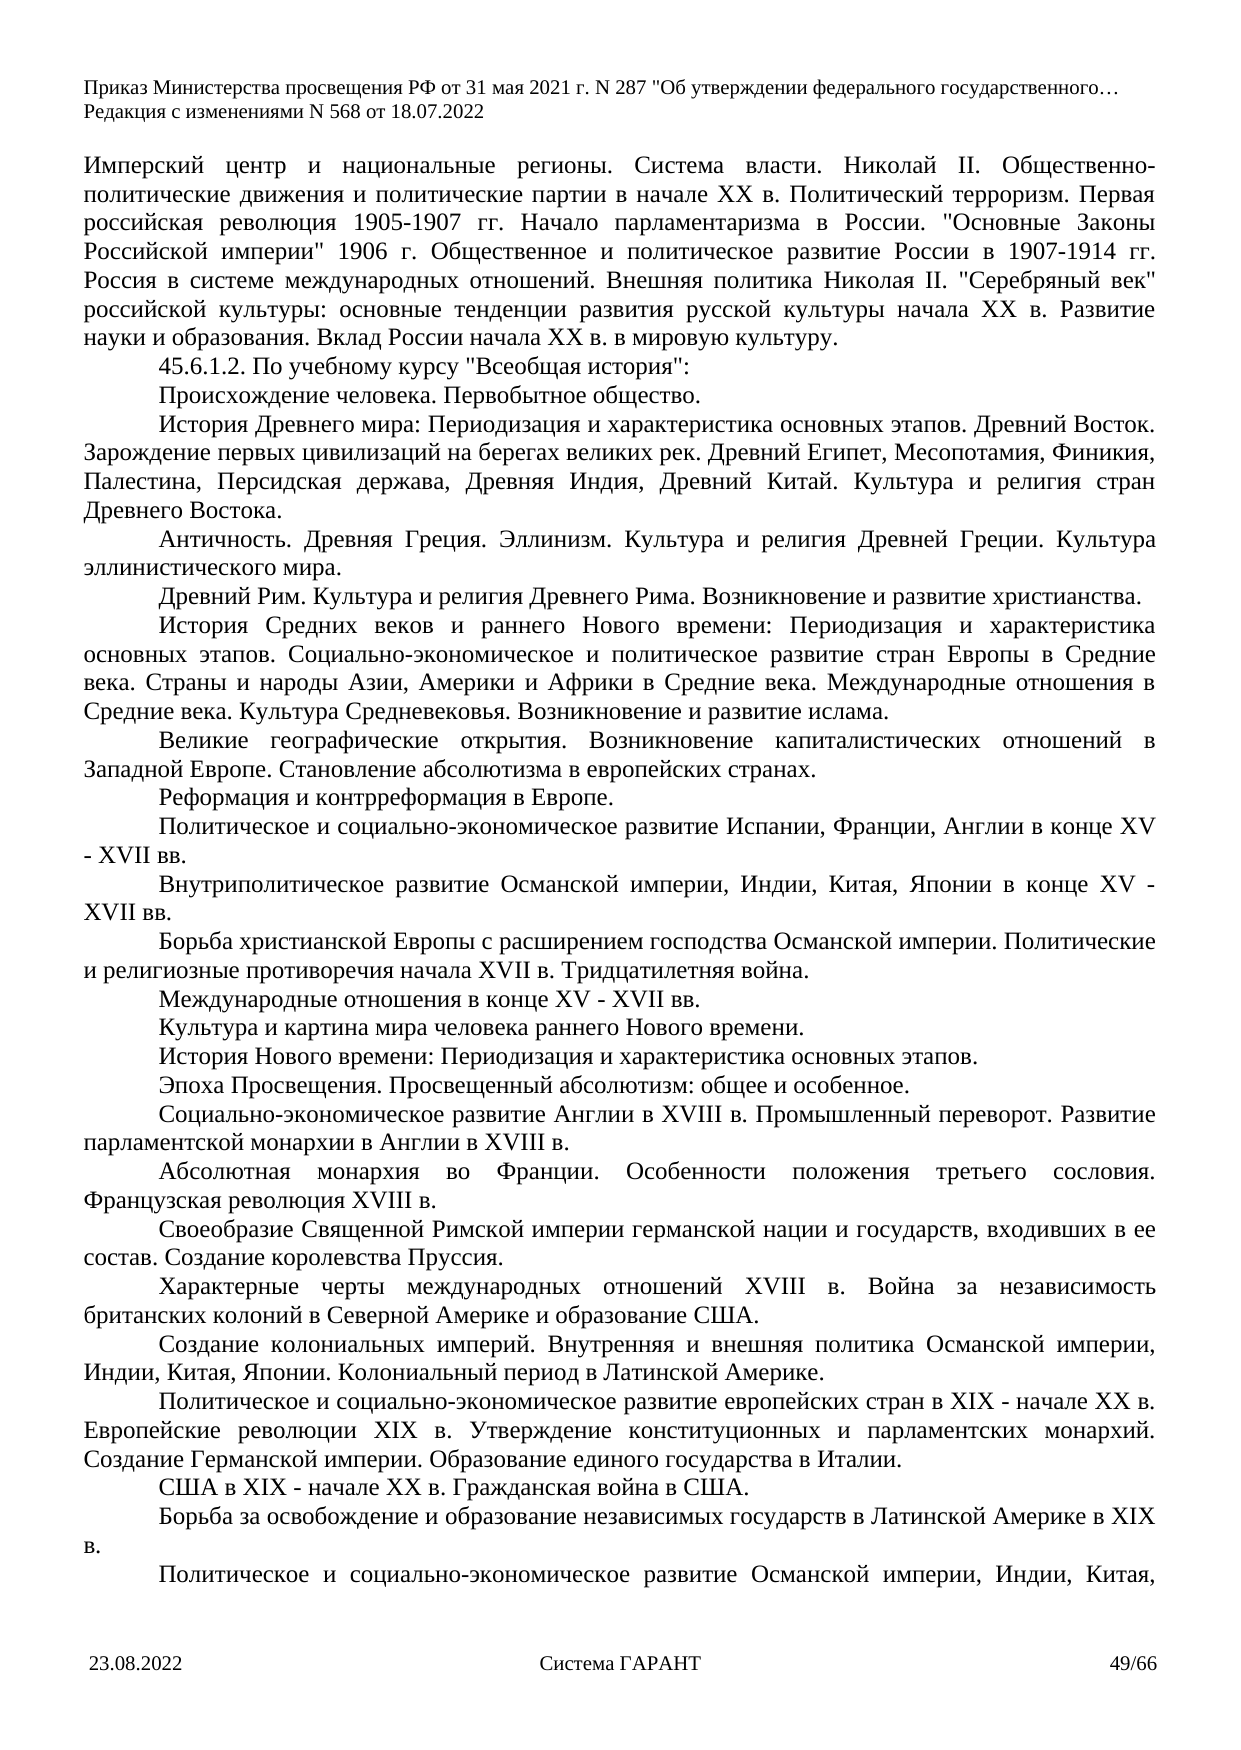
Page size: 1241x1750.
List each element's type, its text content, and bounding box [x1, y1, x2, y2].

text 45.6.1.2. По учебному курсу "Всеобщая история": [83, 351, 1157, 380]
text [83, 150, 1157, 351]
text Политическое и социально-экономическое развитие европейских стран в XIX - начале XX в. Европейские революции XIX в. Утверждение конституционных и парламентских монархий. Создание Германской империи. Образование единого государства в Италии. [83, 1386, 1157, 1472]
text Эпоха Просвещения. Просвещенный абсолютизм: общее и особенное. [83, 1070, 1157, 1099]
text Борьба христианской Европы с расширением господства Османской империи. Политические и религиозные противоречия начала XVII в. Тридцатилетняя война. [83, 926, 1157, 984]
text История Средних веков и раннего Нового времени: Периодизация и характеристика основных этапов. Социально-экономическое и политическое развитие стран Европы в Средние века. Страны и народы Азии, Америки и Африки в Средние века. Международные отношения в Средние века. Культура Средневековья. Возникновение и развитие ислама. [83, 610, 1157, 725]
text Борьба за освобождение и образование независимых государств в Латинской Америке в XIX в. [83, 1501, 1157, 1559]
text Древний Рим. Культура и религия Древнего Рима. Возникновение и развитие христианства. [83, 581, 1157, 610]
text Политическое и социально-экономическое развитие Испании, Франции, Англии в конце XV - XVII вв. [83, 811, 1157, 869]
text Социально-экономическое развитие Англии в XVIII в. Промышленный переворот. Развитие парламентской монархии в Англии в XVIII в. [83, 1099, 1157, 1156]
text История Древнего мира: Периодизация и характеристика основных этапов. Древний Восток. Зарождение первых цивилизаций на берегах великих рек. Древний Египет, Месопотамия, Финикия, Палестина, Персидская держава, Древняя Индия, Древний Китай. Культура и религия стран Древнего Востока. [83, 409, 1157, 524]
text Своеобразие Священной Римской империи германской нации и государств, входивших в ее состав. Создание королевства Пруссия. [83, 1214, 1157, 1271]
text Великие географические открытия. Возникновение капиталистических отношений в Западной Европе. Становление абсолютизма в европейских странах. [83, 725, 1157, 782]
text США в XIX - начале XX в. Гражданская война в США. [83, 1472, 1157, 1501]
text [83, 1559, 1157, 1587]
text Происхождение человека. Первобытное общество. [83, 380, 1157, 409]
text Создание колониальных империй. Внутренняя и внешняя политика Османской империи, Индии, Китая, Японии. Колониальный период в Латинской Америке. [83, 1329, 1157, 1386]
text Реформация и контрреформация в Европе. [83, 782, 1157, 811]
text Характерные черты международных отношений XVIII в. Война за независимость британских колоний в Северной Америке и образование США. [83, 1271, 1157, 1329]
text Международные отношения в конце XV - XVII вв. [83, 984, 1157, 1012]
text Античность. Древняя Греция. Эллинизм. Культура и религия Древней Греции. Культура эллинистического мира. [83, 524, 1157, 581]
text История Нового времени: Периодизация и характеристика основных этапов. [83, 1041, 1157, 1070]
text Культура и картина мира человека раннего Нового времени. [83, 1012, 1157, 1041]
text Абсолютная монархия во Франции. Особенности положения третьего сословия. Французская революция XVIII в. [83, 1156, 1157, 1214]
text Внутриполитическое развитие Османской империи, Индии, Китая, Японии в конце XV - XVII вв. [83, 869, 1157, 926]
